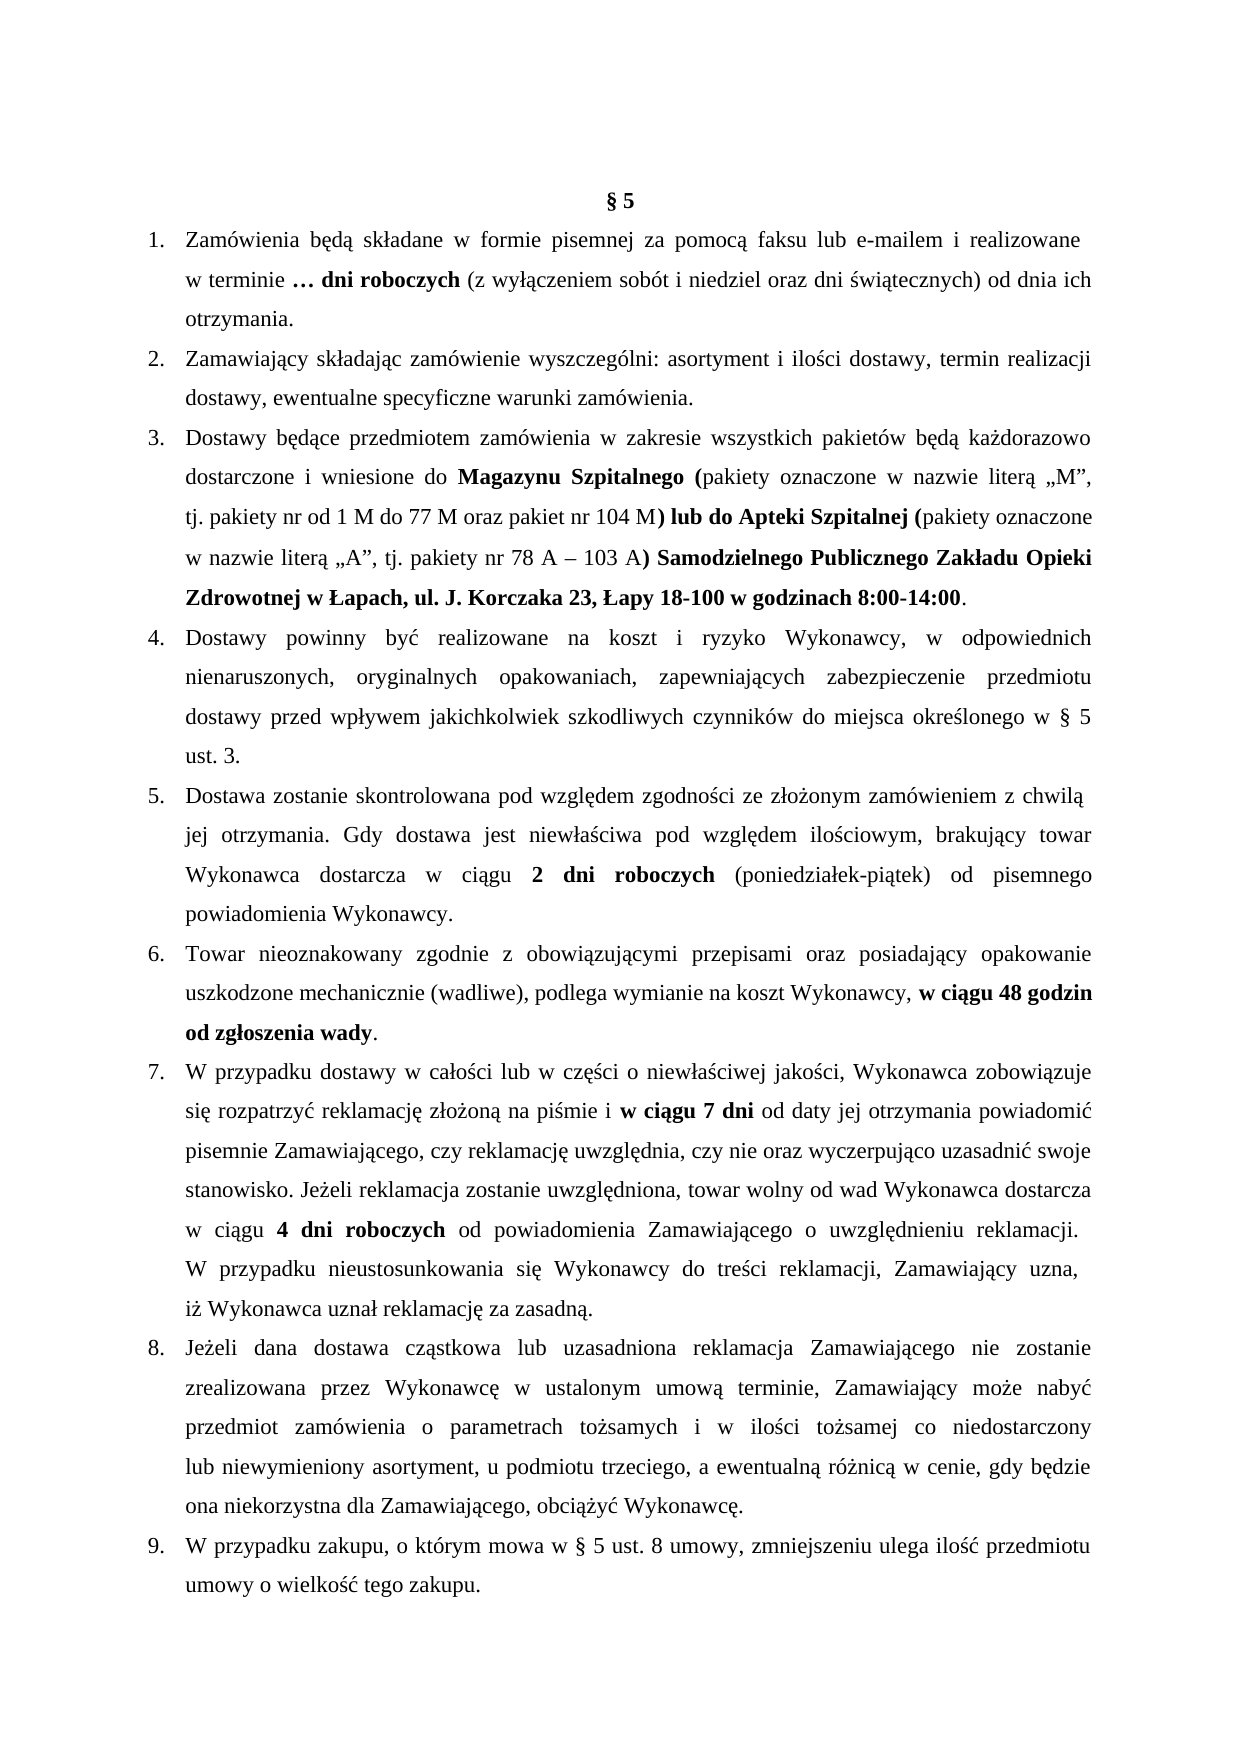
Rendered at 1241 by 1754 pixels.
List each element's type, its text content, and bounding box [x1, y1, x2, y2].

list W przypadku zakupu, o którym mowa w § 5 ust. 8 umowy, zmniejszeniu ulega ilość przedmiotu umowy o wielkość tego zakupu. [148, 1532, 1093, 1598]
list Zamawiający składając zamówienie wyszczególni: asortyment i ilości dostawy, termin realizacji dostawy, ewentualne specyficzne warunki zamówienia. [148, 345, 1093, 411]
list Zamówienia będą składane w formie pisemnej za pomocą faksu lub e-mailem i realizowane w terminie … dni roboczych (z wyłączeniem sobót i niedziel oraz dni świątecznych) od dnia ich otrzymania. [148, 227, 1093, 332]
list Dostawy będące przedmiotem zamówienia w zakresie wszystkich pakietów będą każdorazowo dostarczone i wniesione do Magazynu Szpitalnego (pakiety oznaczone w nazwie literą „M”, tj. pakiety nr od 1 M do 77 M oraz pakiet nr 104 M) lub do Apteki Szpitalnej (pakiety oznaczone w nazwie literą „A”, tj. pakiety nr 78 A – 103 A) Samodzielnego Publicznego Zakładu Opieki Zdrowotnej w Łapach, ul. J. Korczaka 23, Łapy 18-100 w godzinach 8:00-14:00. [148, 424, 1093, 611]
text § 5 [148, 187, 1093, 213]
list W przypadku dostawy w całości lub w części o niewłaściwej jakości, Wykonawca zobowiązuje się rozpatrzyć reklamację złożoną na piśmie i w ciągu 7 dni od daty jej otrzymania powiadomić pisemnie Zamawiającego, czy reklamację uwzględnia, czy nie oraz wyczerpująco uzasadnić swoje stanowisko. Jeżeli reklamacja zostanie uwzględniona, towar wolny od wad Wykonawca dostarcza w ciągu 4 dni roboczych od powiadomienia Zamawiającego o uwzględnieniu reklamacji. W przypadku nieustosunkowania się Wykonawcy do treści reklamacji, Zamawiający uzna, iż Wykonawca uznał reklamację za zasadną. [148, 1058, 1093, 1321]
list Dostawy powinny być realizowane na koszt i ryzyko Wykonawcy, w odpowiednich nienaruszonych, oryginalnych opakowaniach, zapewniających zabezpieczenie przedmiotu dostawy przed wpływem jakichkolwiek szkodliwych czynników do miejsca określonego w § 5 ust. 3. [148, 624, 1093, 769]
list Jeżeli dana dostawa cząstkowa lub uzasadniona reklamacja Zamawiającego nie zostanie zrealizowana przez Wykonawcę w ustalonym umową terminie, Zamawiający może nabyć przedmiot zamówienia o parametrach tożsamych i w ilości tożsamej co niedostarczony lub niewymieniony asortyment, u podmiotu trzeciego, a ewentualną różnicą w cenie, gdy będzie ona niekorzystna dla Zamawiającego, obciążyć Wykonawcę. [148, 1334, 1093, 1519]
list Dostawa zostanie skontrolowana pod względem zgodności ze złożonym zamówieniem z chwilą jej otrzymania. Gdy dostawa jest niewłaściwa pod względem ilościowym, brakujący towar Wykonawca dostarcza w ciągu 2 dni roboczych (poniedziałek-piątek) od pisemnego powiadomienia Wykonawcy. [148, 782, 1093, 927]
list Towar nieoznakowany zgodnie z obowiązującymi przepisami oraz posiadający opakowanie uszkodzone mechanicznie (wadliwe), podlega wymianie na koszt Wykonawcy, w ciągu 48 godzin od zgłoszenia wady. [148, 940, 1093, 1045]
